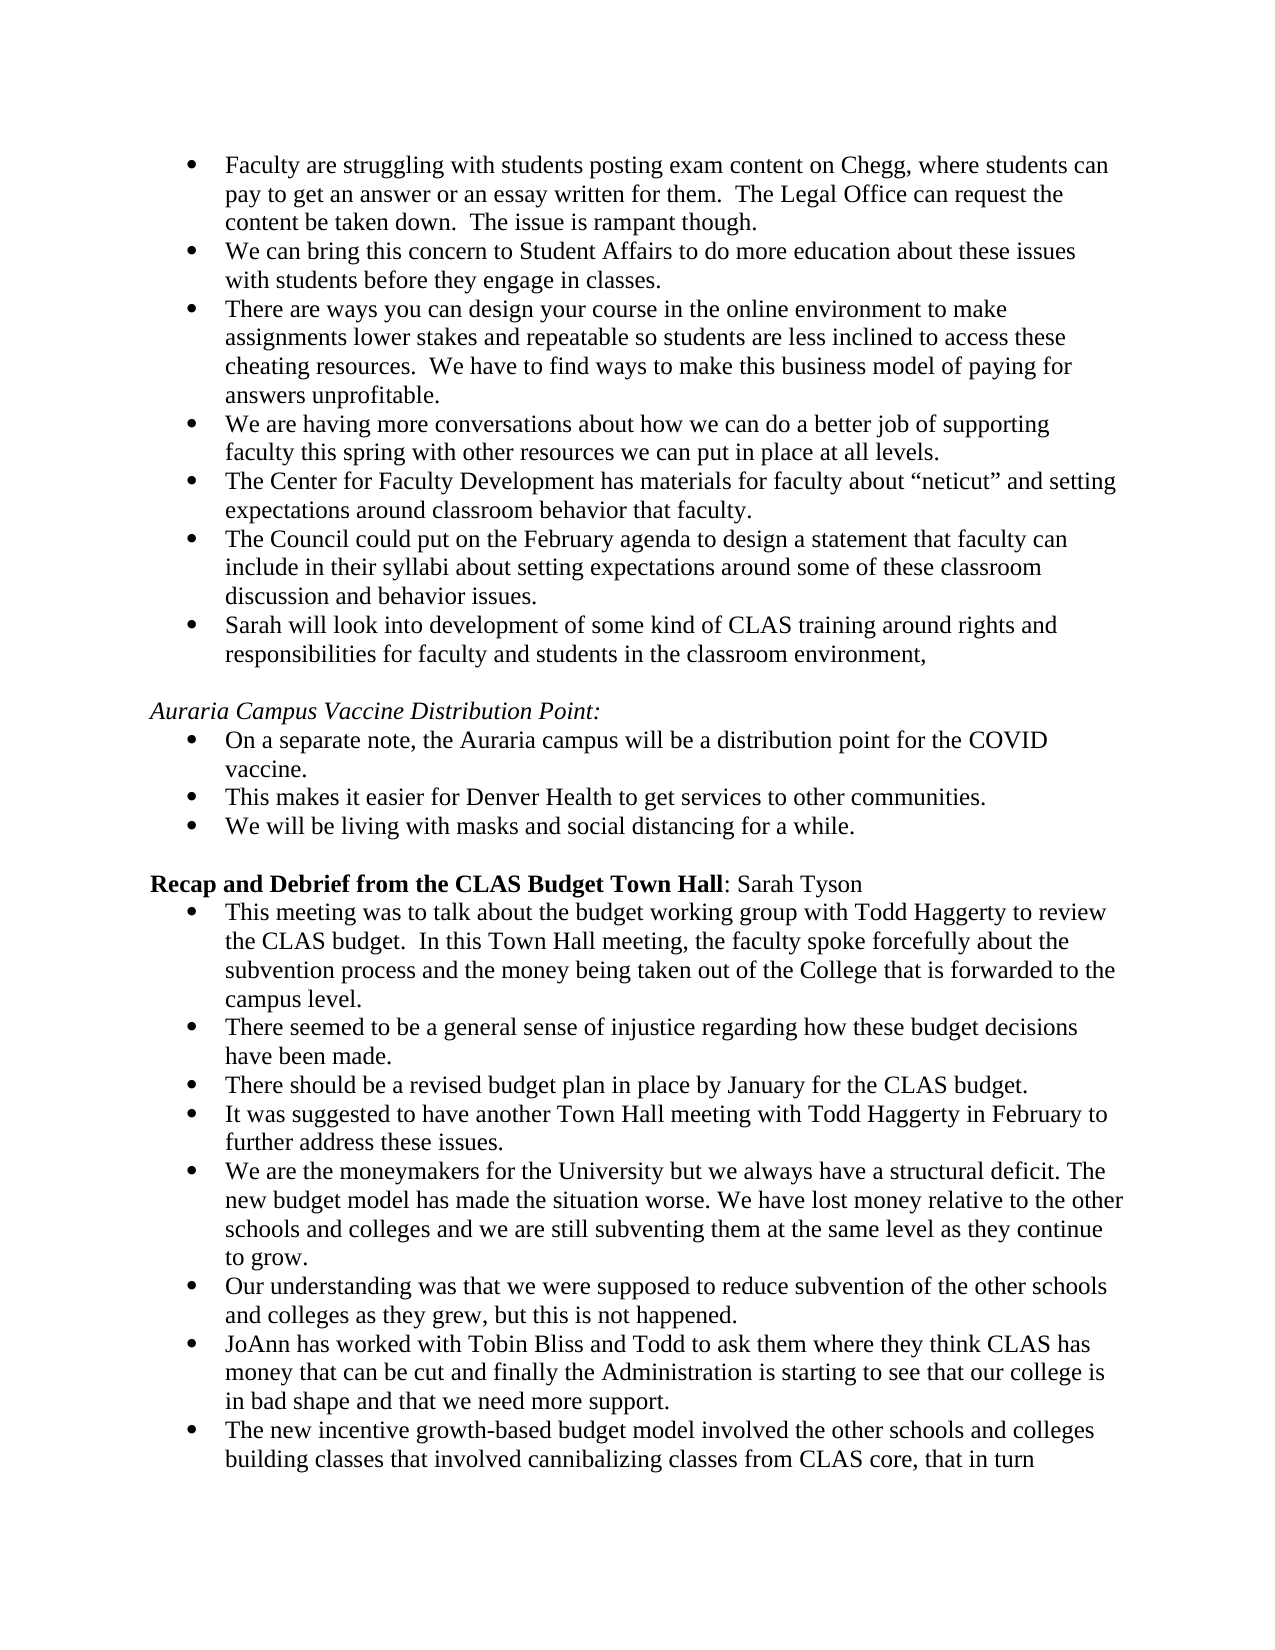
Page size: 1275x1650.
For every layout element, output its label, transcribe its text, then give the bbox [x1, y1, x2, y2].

list It was suggested to have another Town Hall meeting with Todd Haggerty in February to further address these issues. [187, 1099, 1125, 1156]
list This meeting was to talk about the budget working group with Todd Haggerty to review the CLAS budget. In this Town Hall meeting, the faculty spoke forcefully about the subvention process and the money being taken out of the College that is forwarded to the campus level. [187, 897, 1125, 1012]
text Recap and Debrief from the CLAS Budget Town Hall: Sarah Tyson [150, 869, 1125, 897]
list There should be a revised budget plan in place by January for the CLAS budget. [187, 1070, 1125, 1099]
list We are the moneymakers for the University but we always have a structural deficit. The new budget model has made the situation worse. We have lost money relative to the other schools and colleges and we are still subventing them at the same level as they continue to grow. [187, 1156, 1125, 1271]
list We will be living with masks and social distancing for a while. [187, 811, 1125, 840]
list The Center for Faculty Development has materials for faculty about “neticut” and setting expectations around classroom behavior that faculty. [187, 466, 1125, 524]
list There are ways you can design your course in the online environment to make assignments lower stakes and repeatable so students are less inclined to access these cheating resources. We have to find ways to make this business model of paying for answers unprofitable. [187, 294, 1125, 409]
list We can bring this concern to Student Affairs to do more education about these issues with students before they engage in classes. [187, 236, 1125, 294]
list This makes it easier for Denver Health to get services to other communities. [187, 782, 1125, 811]
text Auraria Campus Vaccine Distribution Point: [150, 696, 1125, 725]
list Faculty are struggling with students posting exam content on Chegg, where students can pay to get an answer or an essay written for them. The Legal Office can request the content be taken down. The issue is rampant though. [187, 150, 1125, 236]
list The Council could put on the February agenda to design a statement that faculty can include in their syllabi about setting expectations around some of these classroom discussion and behavior issues. [187, 524, 1125, 610]
list We are having more conversations about how we can do a better job of supporting faculty this spring with other resources we can put in place at all levels. [187, 409, 1125, 466]
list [187, 1415, 1125, 1472]
list Sarah will look into development of some kind of CLAS training around rights and responsibilities for faculty and students in the classroom environment, [187, 610, 1125, 667]
list Our understanding was that we were supposed to reduce subvention of the other schools and colleges as they grew, but this is not happened. [187, 1271, 1125, 1329]
list On a separate note, the Auraria campus will be a distribution point for the COVID vaccine. [187, 725, 1125, 782]
list JoAnn has worked with Tobin Bliss and Todd to ask them where they think CLAS has money that can be cut and finally the Administration is starting to see that our college is in bad shape and that we need more support. [187, 1329, 1125, 1415]
list There seemed to be a general sense of injustice regarding how these budget decisions have been made. [187, 1012, 1125, 1070]
